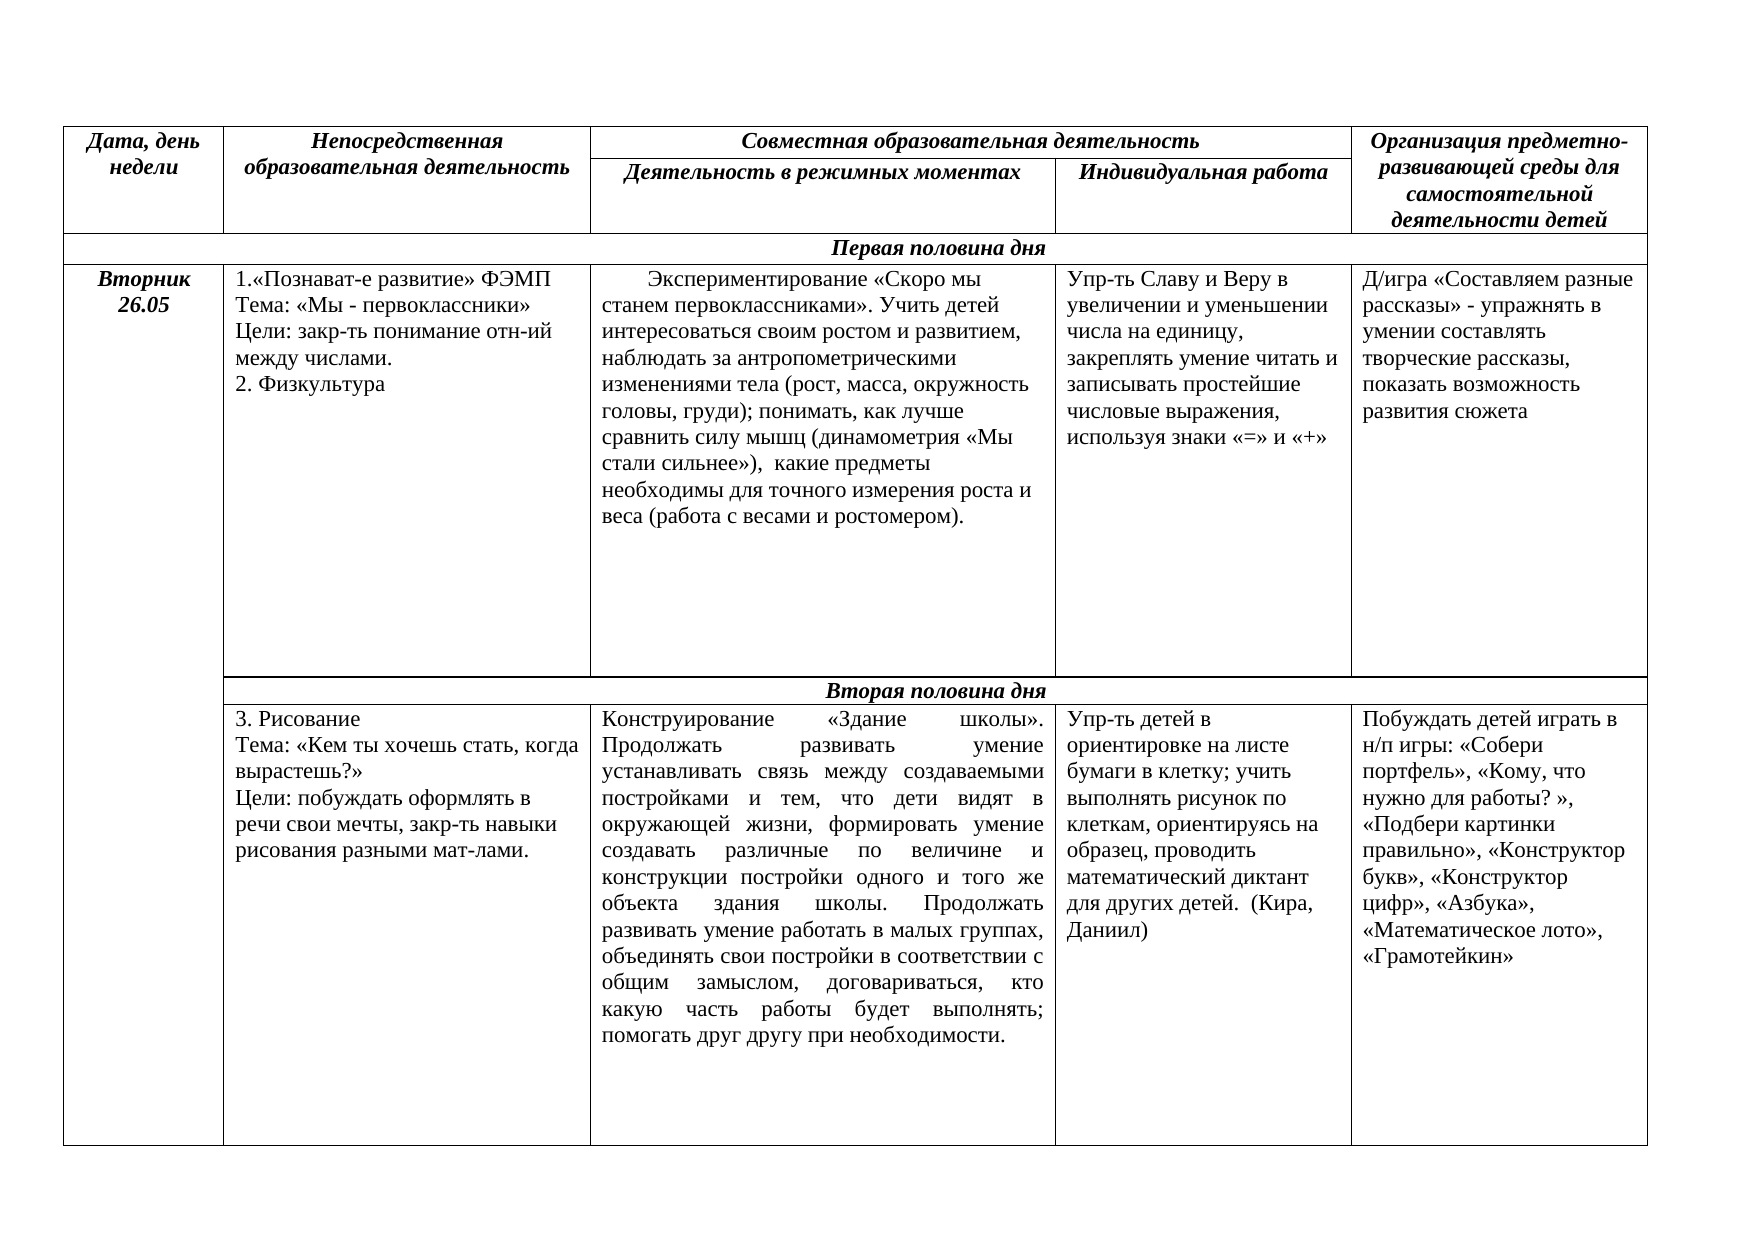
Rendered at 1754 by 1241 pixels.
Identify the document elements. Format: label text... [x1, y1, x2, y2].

table_cell Упр-ть Славу и Веру в увеличении и уменьшении числа на единицу, закреплять умение читать и записывать простейшие числовые выражения, используя знаки «=» и «+» [1056, 265, 1351, 676]
table_header Организация предметно-развивающей среды для самостоятельной деятельности детей [1352, 127, 1647, 232]
table_cell Деятельность в режимных моментах [591, 159, 1055, 232]
table_cell Упр-ть детей в ориентировке на листе бумаги в клетку; учить выполнять рисунок по клеткам, ориентируясь на образец, проводить математический диктант для других детей. (Кира, Даниил) [1056, 705, 1351, 1145]
table_cell Побуждать детей играть в н/п игры: «Собери портфель», «Кому, что нужно для работы? », «Подбери картинки правильно», «Конструктор букв», «Конструктор цифр», «Азбука», «Математическое лото», «Грамотейкин» [1352, 705, 1647, 1145]
table_header Непосредственная образовательная деятельность [224, 127, 590, 232]
table_cell Экспериментирование «Скоро мы станем первоклассниками». Учить детей интересоваться своим ростом и развитием, наблюдать за антропометрическими изменениями тела (рост, масса, окружность головы, груди); понимать, как лучше сравнить силу мышц (динамометрия «Мы стали сильнее»), какие предметы необходимы для точного измерения роста и веса (работа с весами и ростомером). [591, 265, 1055, 676]
table_cell Индивидуальная работа [1056, 159, 1351, 232]
table_cell Д/игра «Составляем разные рассказы» - упражнять в умении составлять творческие рассказы, показать возможность развития сюжета [1352, 265, 1647, 676]
table_cell Вторник 26.05 [64, 265, 223, 1145]
table_cell Конструирование «Здание школы». Продолжать развивать умение устанавливать связь между создаваемыми постройками и тем, что дети видят в окружающей жизни, формировать умение создавать различные по величине и конструкции постройки одного и того же объекта здания школы. Продолжать развивать умение работать в малых группах, объединять свои постройки в соответствии с общим замыслом, договариваться, кто какую часть работы будет выполнять; помогать друг другу при необходимости. [591, 705, 1055, 1145]
table_cell 3. Рисование Тема: «Кем ты хочешь стать, когда вырастешь?» Цели: побуждать оформлять в речи свои мечты, закр-ть навыки рисования разными мат-лами. [224, 705, 590, 1145]
table_cell Первая половина дня [64, 234, 1647, 264]
table_cell 1.«Познават-е развитие» ФЭМП Тема: «Мы - первоклассники» Цели: закр-ть понимание отн-ий между числами. 2. Физкультура [224, 265, 590, 676]
table_cell Вторая половина дня [224, 678, 1647, 704]
table_header Дата, день недели [64, 127, 223, 232]
table_header Совместная образовательная деятельность [591, 127, 1351, 157]
